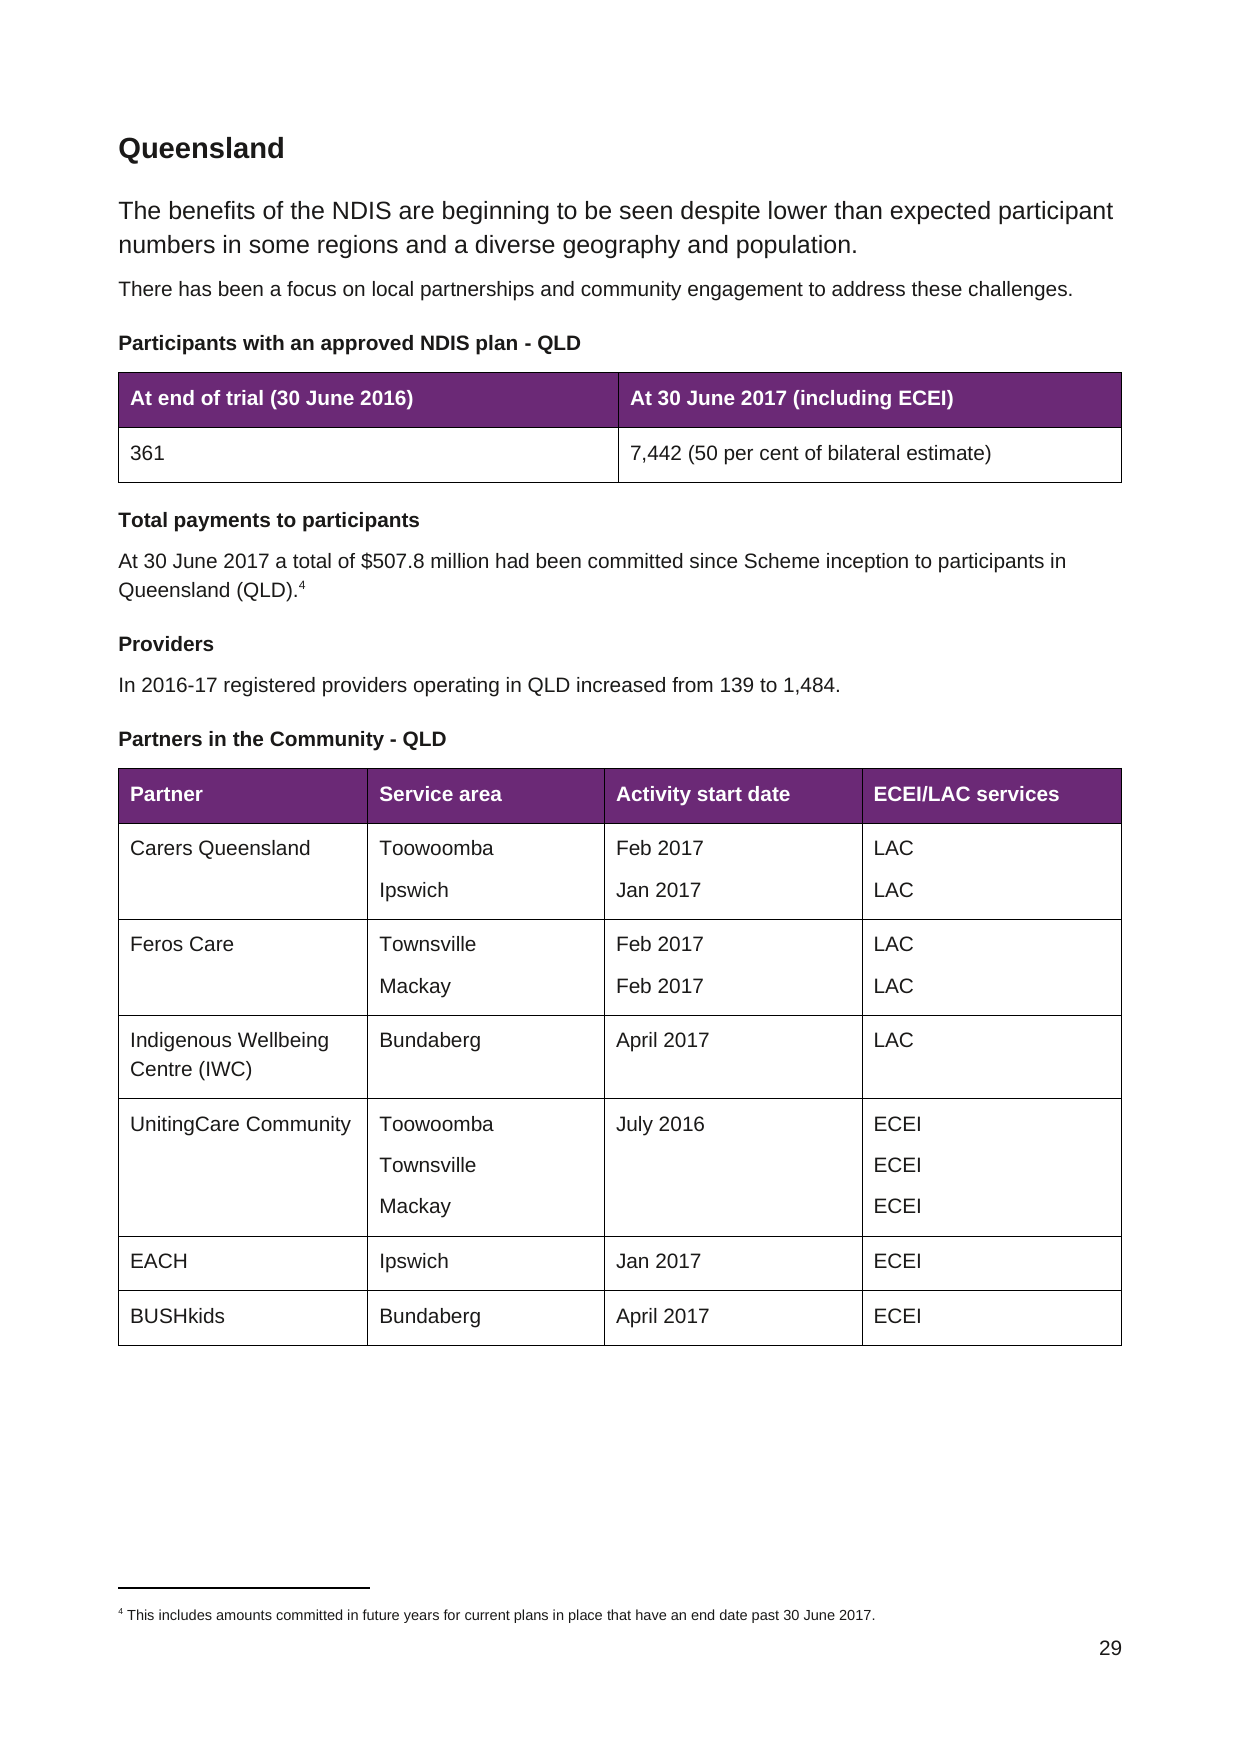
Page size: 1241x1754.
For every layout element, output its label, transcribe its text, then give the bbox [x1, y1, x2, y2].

table_cell BUSHkids [119, 1291, 367, 1345]
table_cell ECEI ECEI ECEI [863, 1099, 1121, 1236]
table_cell Feb 2017 Jan 2017 [605, 824, 862, 919]
table_cell LAC [863, 1016, 1121, 1098]
text The benefits of the NDIS are beginning to be seen despite lower than expected participant numbers in some regions and a diverse geography and population. [118, 196, 1122, 259]
table_cell Jan 2017 [605, 1237, 862, 1290]
table_header At 30 June 2017 (including ECEI) [619, 373, 1121, 427]
table_cell EACH [119, 1237, 367, 1290]
text There has been a focus on local partnerships and community engagement to address these challenges. [118, 277, 1122, 301]
table_cell Indigenous Wellbeing Centre (IWC) [119, 1016, 367, 1098]
table_cell April 2017 [605, 1016, 862, 1098]
table_cell ECEI [863, 1237, 1121, 1290]
table_cell Carers Queensland [119, 824, 367, 919]
table_cell UnitingCare Community [119, 1099, 367, 1236]
table_header Activity start date [605, 769, 862, 823]
table_cell LAC LAC [863, 824, 1121, 919]
table_cell Toowoomba Ipswich [368, 824, 604, 919]
subtitle Participants with an approved NDIS plan - QLD [118, 331, 1122, 355]
table_cell Bundaberg [368, 1016, 604, 1098]
table_cell ECEI [863, 1291, 1121, 1345]
table_cell 7,442 (50 per cent of bilateral estimate) [619, 428, 1121, 482]
table_cell Ipswich [368, 1237, 604, 1290]
subtitle Partners in the Community - QLD [118, 727, 1122, 751]
subtitle Providers [118, 632, 1122, 656]
table_cell April 2017 [605, 1291, 862, 1345]
table_header At end of trial (30 June 2016) [119, 373, 618, 427]
table_cell Feros Care [119, 920, 367, 1015]
table_cell 361 [119, 428, 618, 482]
table_cell July 2016 [605, 1099, 862, 1236]
subtitle Total payments to participants [118, 508, 1122, 532]
text At 30 June 2017 a total of $507.8 million had been committed since Scheme inception to participants in Queensland (QLD). [118, 549, 1122, 602]
table_cell LAC LAC [863, 920, 1121, 1015]
table_cell Toowoomba Townsville Mackay [368, 1099, 604, 1236]
table_cell Townsville Mackay [368, 920, 604, 1015]
table_header Service area [368, 769, 604, 823]
text Queensland [118, 131, 1122, 164]
table_header Partner [119, 769, 367, 823]
text In 2016-17 registered providers operating in QLD increased from 139 to 1,484. [118, 673, 1122, 697]
table_header ECEI/LAC services [863, 769, 1121, 823]
table_cell Feb 2017 Feb 2017 [605, 920, 862, 1015]
table_cell Bundaberg [368, 1291, 604, 1345]
